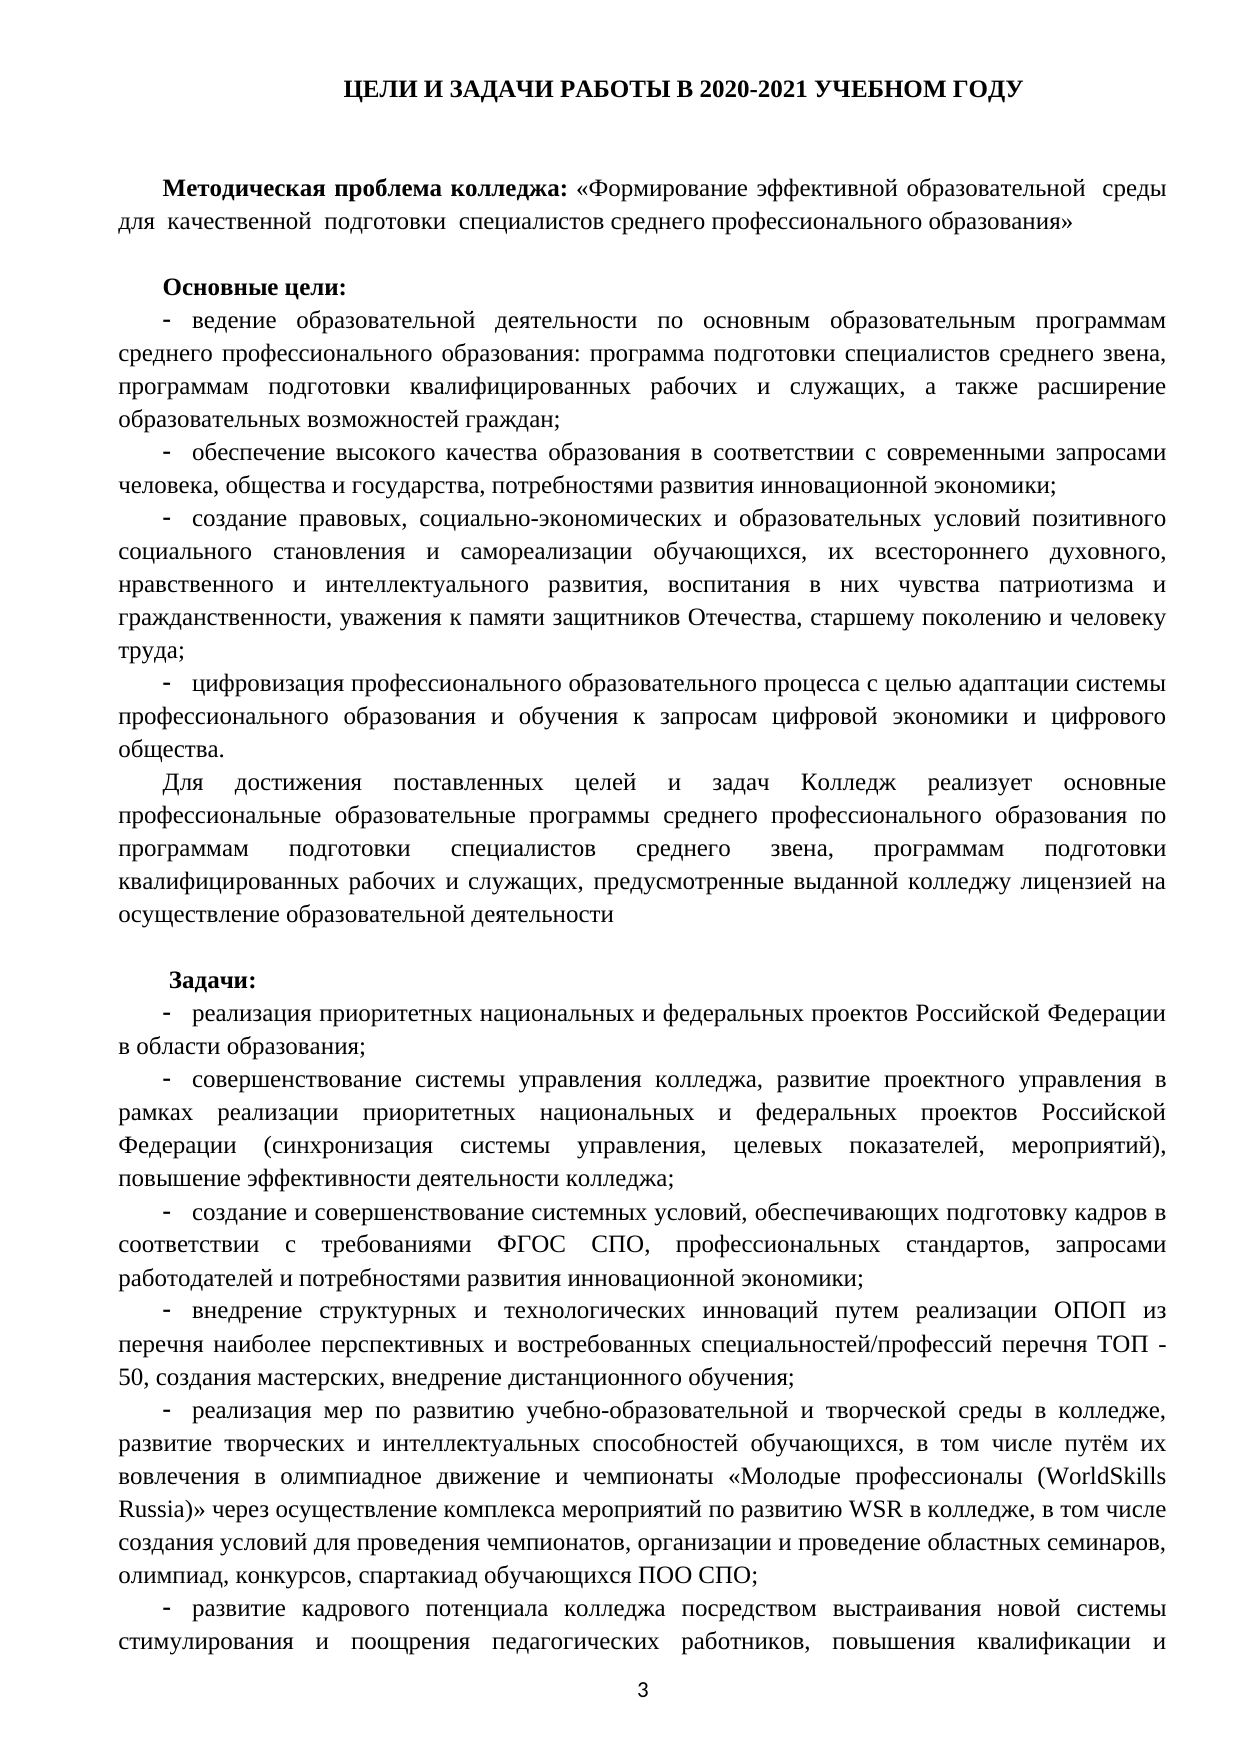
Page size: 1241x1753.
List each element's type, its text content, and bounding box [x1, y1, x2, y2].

list цифровизация профессионального образовательного процесса с целью адаптации системы профессионального образования и обучения к запросам цифровой экономики и цифрового общества. [118, 668, 1167, 763]
text Основные цели: [118, 272, 1167, 301]
list реализация мер по развитию учебно-образовательной и творческой среды в колледже, развитие творческих и интеллектуальных способностей обучающихся, в том числе путём их вовлечения в олимпиадное движение и чемпионаты «Молодые профессионалы (WorldSkills Russia)» через осуществление комплекса мероприятий по развитию WSR в колледже, в том числе создания условий для проведения чемпионатов, организации и проведение областных семинаров, олимпиад, конкурсов, спартакиад обучающихся ПОО СПО; [118, 1395, 1167, 1588]
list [118, 1593, 1167, 1654]
text ЦЕЛИ И ЗАДАЧИ РАБОТЫ В 2020-2021 УЧЕБНОМ ГОДУ [118, 74, 1167, 103]
text Задачи: [118, 965, 1167, 994]
list совершенствование системы управления колледжа, развитие проектного управления в рамках реализации приоритетных национальных и федеральных проектов Российской Федерации (синхронизация системы управления, целевых показателей, мероприятий), повышение эффективности деятельности колледжа; [118, 1064, 1167, 1192]
text Методическая проблема колледжа: «Формирование эффективной образовательной среды для качественной подготовки специалистов среднего профессионального образования» [118, 173, 1167, 235]
list реализация приоритетных национальных и федеральных проектов Российской Федерации в области образования; [118, 998, 1167, 1060]
list внедрение структурных и технологических инноваций путем реализации ОПОП из перечня наиболее перспективных и востребованных специальностей/профессий перечня ТОП - 50, создания мастерских, внедрение дистанционного обучения; [118, 1296, 1167, 1390]
text Для достижения поставленных целей и задач Колледж реализует основные профессиональные образовательные программы среднего профессионального образования по программам подготовки специалистов среднего звена, программам подготовки квалифицированных рабочих и служащих, предусмотренные выданной колледжу лицензией на осуществление образовательной деятельности [118, 767, 1167, 928]
list ведение образовательной деятельности по основным образовательным программам среднего профессионального образования: программа подготовки специалистов среднего звена, программам подготовки квалифицированных рабочих и служащих, а также расширение образовательных возможностей граждан; [118, 305, 1167, 433]
list обеспечение высокого качества образования в соответствии с современными запросами человека, общества и государства, потребностями развития инновационной экономики; [118, 437, 1167, 499]
list создание правовых, социально-экономических и образовательных условий позитивного социального становления и самореализации обучающихся, их всестороннего духовного, нравственного и интеллектуального развития, воспитания в них чувства патриотизма и гражданственности, уважения к памяти защитников Отечества, старшему поколению и человеку труда; [118, 503, 1167, 664]
list создание и совершенствование системных условий, обеспечивающих подготовку кадров в соответствии с требованиями ФГОС СПО, профессиональных стандартов, запросами работодателей и потребностями развития инновационной экономики; [118, 1197, 1167, 1291]
